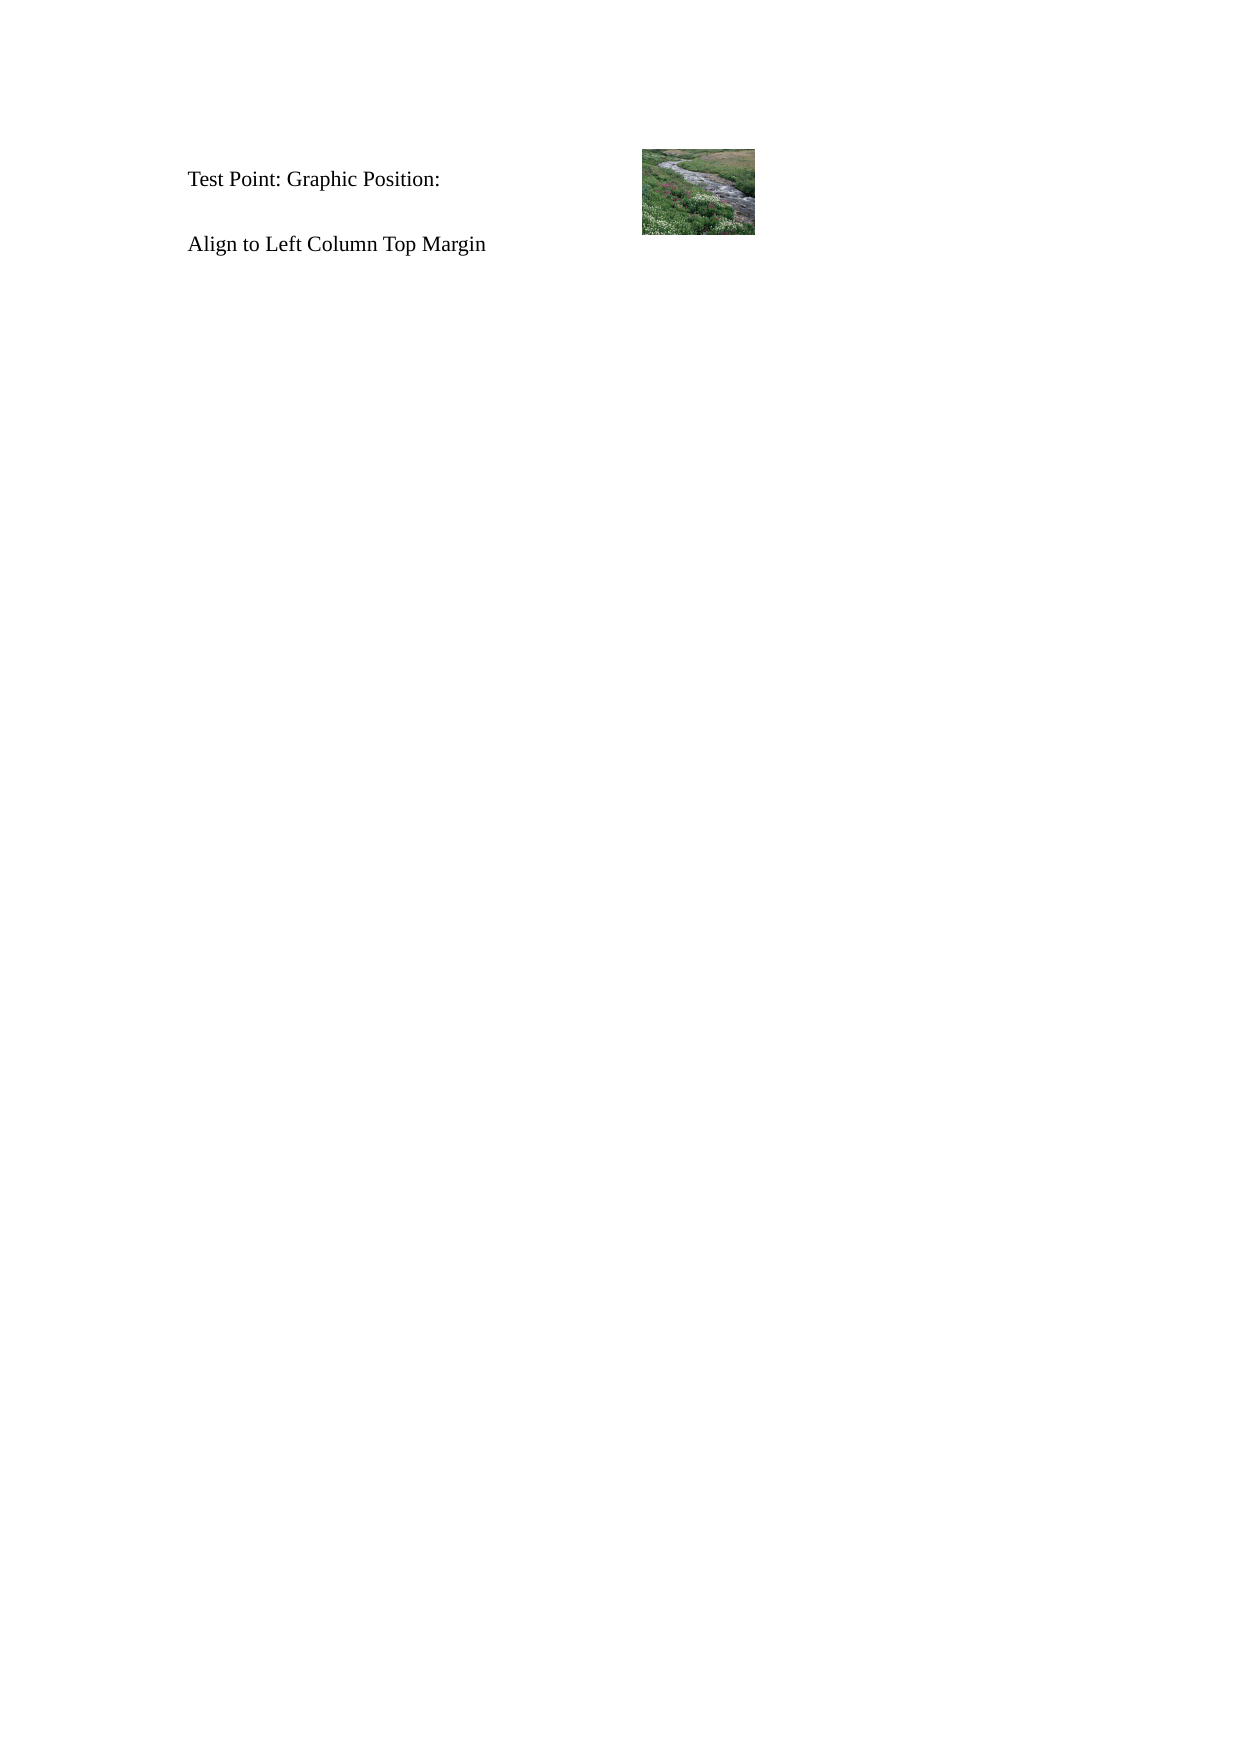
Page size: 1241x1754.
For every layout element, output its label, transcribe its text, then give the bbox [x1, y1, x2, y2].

text Align to Left Column Top Margin [187, 227, 598, 259]
text Test Point: Graphic Position: [187, 162, 598, 194]
picture [642, 149, 755, 235]
